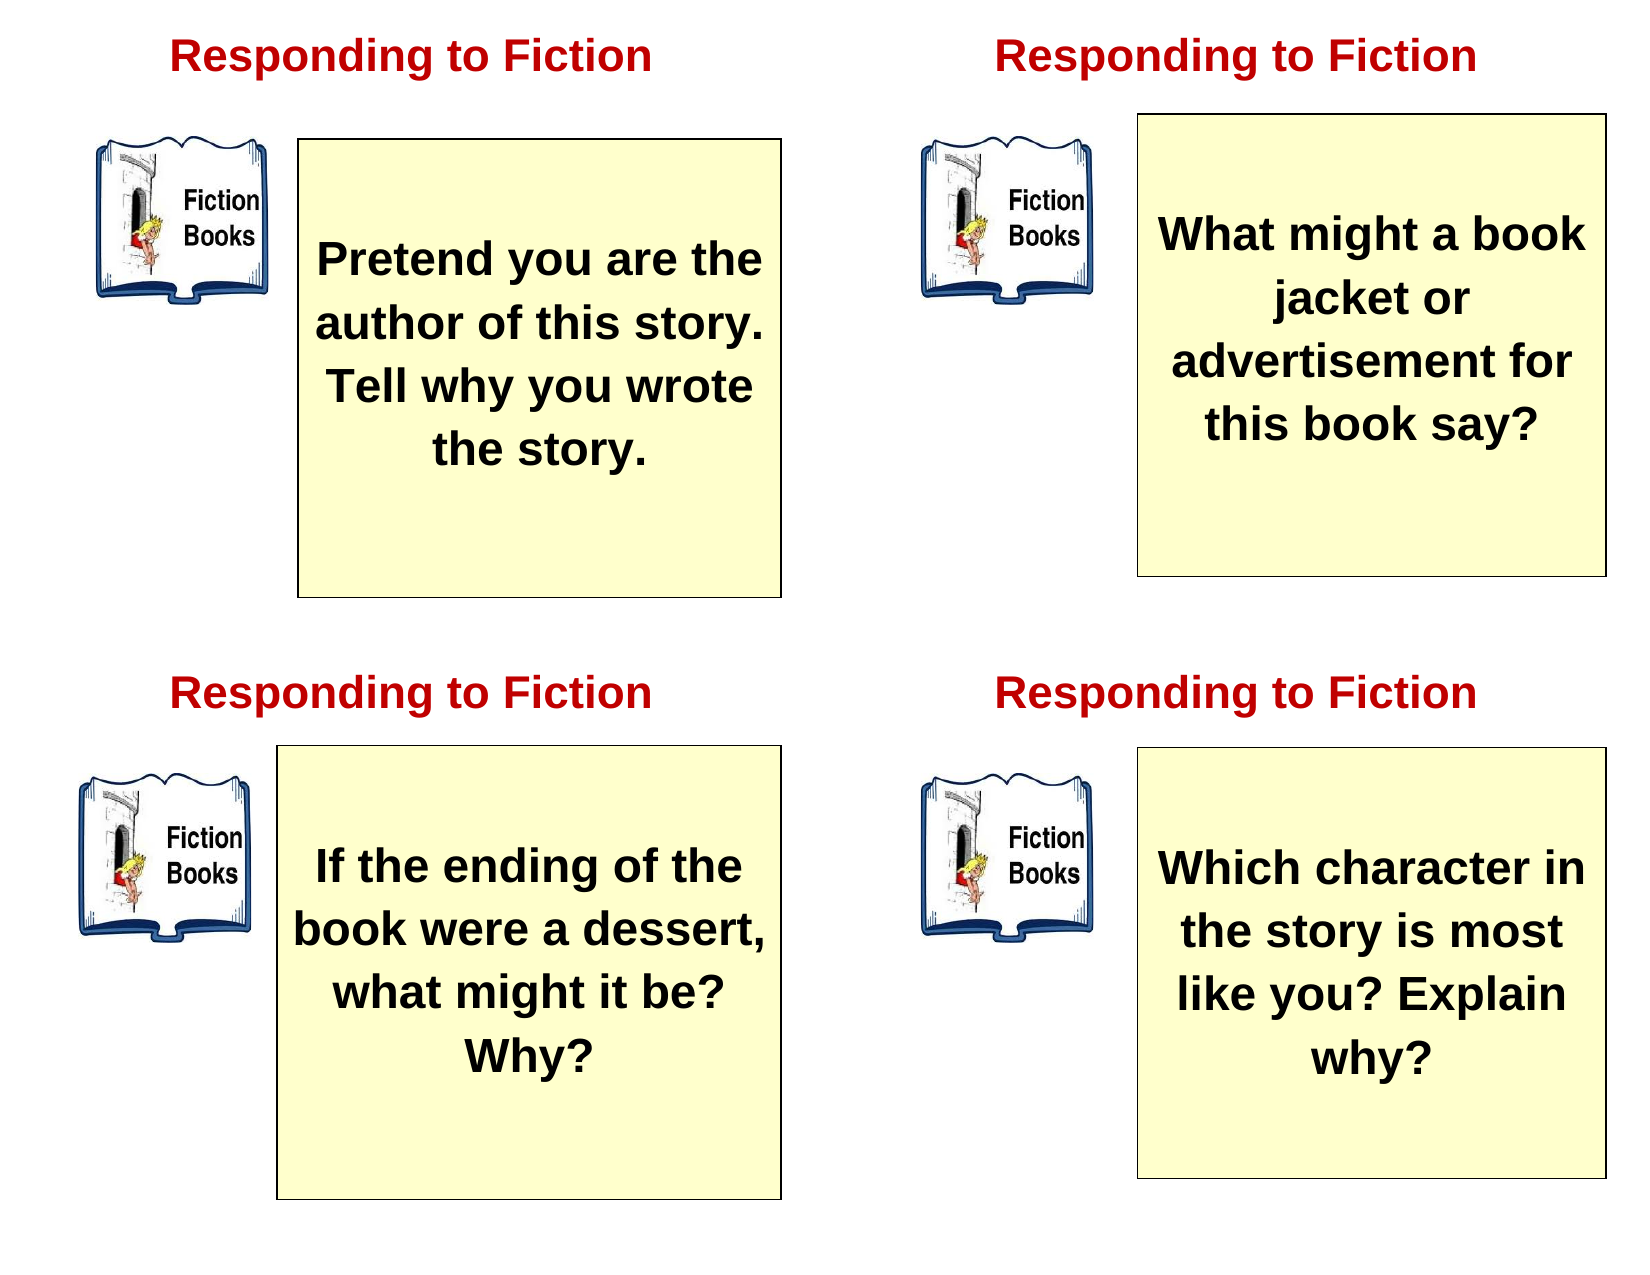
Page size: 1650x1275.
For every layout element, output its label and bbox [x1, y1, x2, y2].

picture [78, 773, 252, 943]
picture [920, 136, 1094, 305]
picture [95, 136, 269, 305]
table_cell [0, 0, 823, 637]
table_cell [824, 638, 1648, 1275]
table_cell [824, 0, 1648, 637]
picture [920, 773, 1094, 943]
table_cell [0, 638, 823, 1275]
